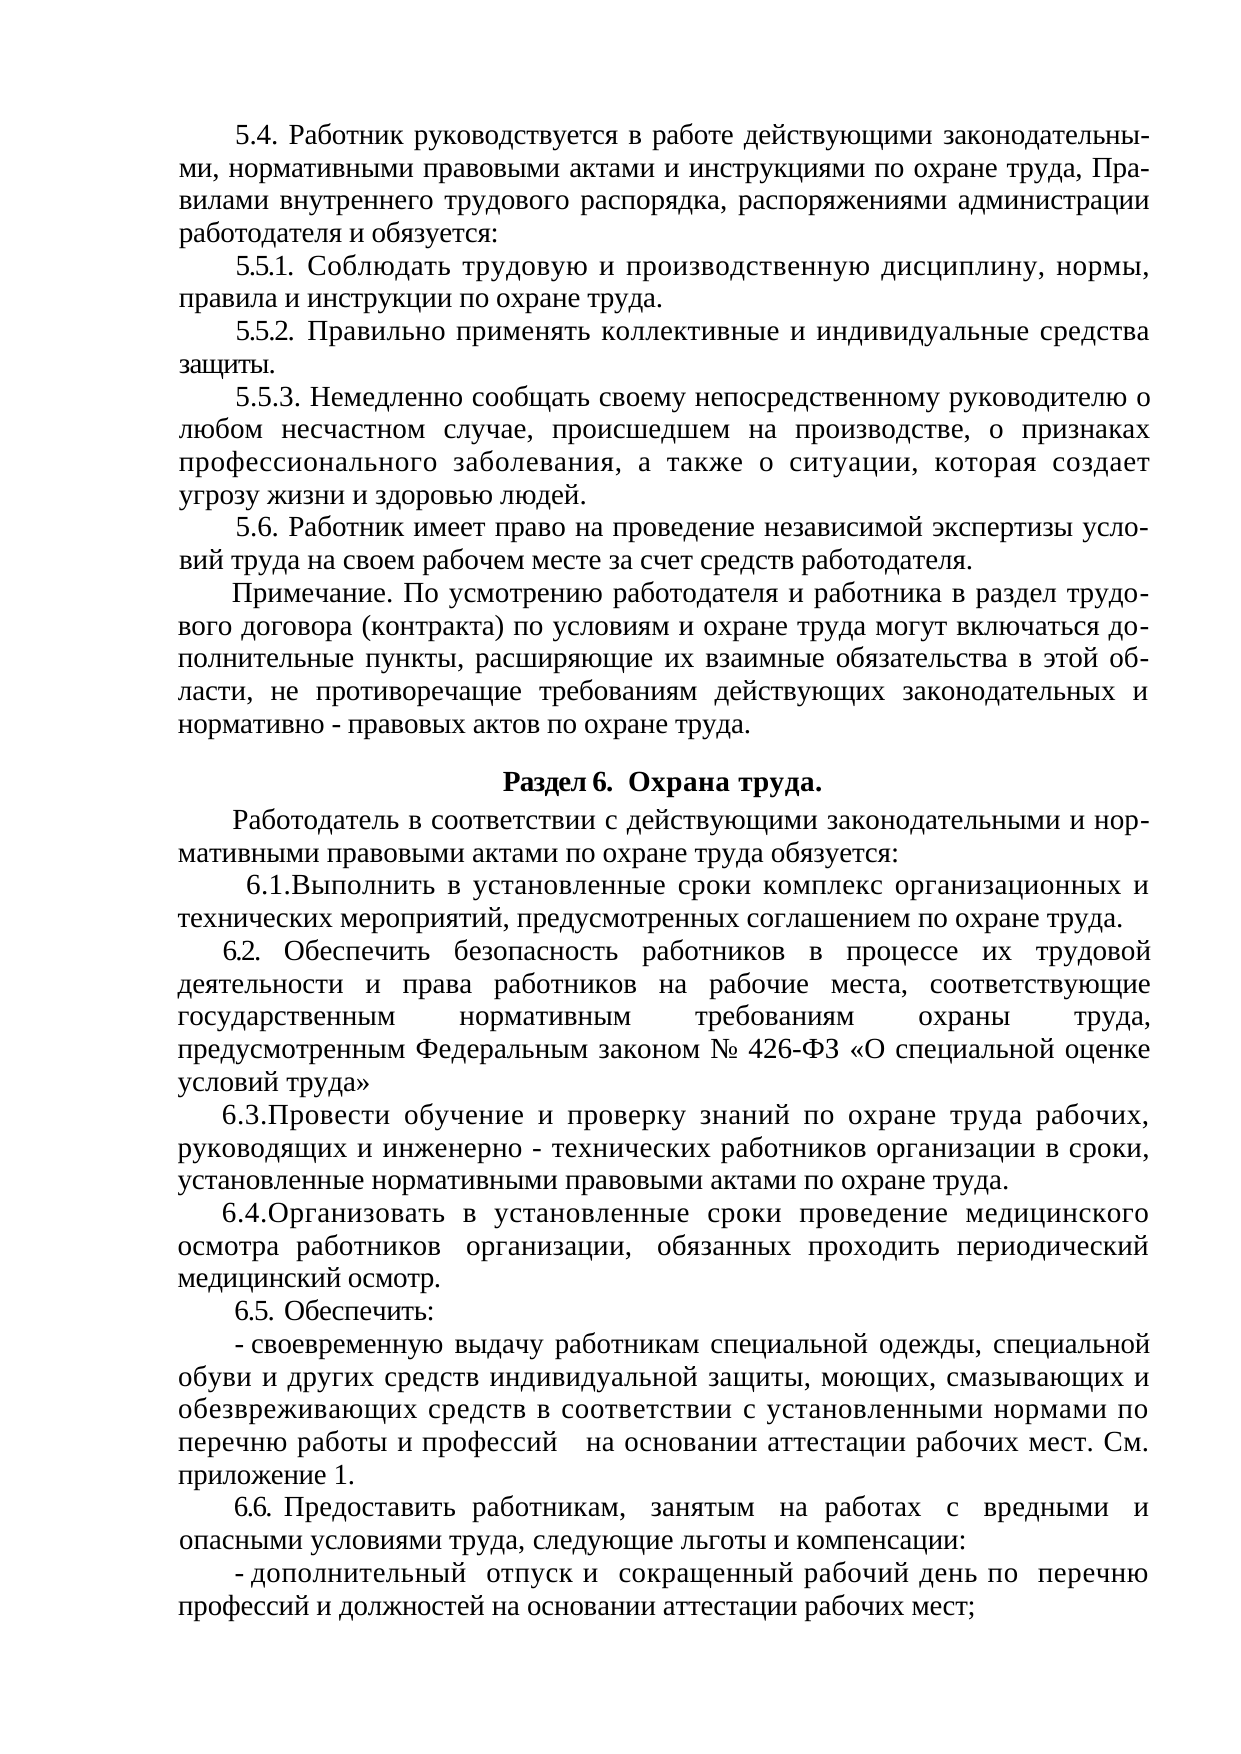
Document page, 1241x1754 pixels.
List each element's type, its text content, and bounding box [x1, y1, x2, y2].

text 6.2. Обеспечить безопасность работников в процессе их трудовой деятельности и права работников на рабочие места, соответствующие государственным нормативным требованиям охраны труда, предусмотренным Федеральным законом № 426-ФЗ «О специальной оценке условий труда» [177, 934, 1152, 1098]
text 5.4. Работник руководствуется в работе действующими законодательными, нормативными правовыми актами и инструкциями по охране труда, Правилами внутреннего трудового распорядка, распоряжениями администрации работодателя и обязуется: [178, 118, 1150, 249]
text - своевременную выдачу работникам специальной одежды, специальной обуви и других средств индивидуальной защиты, моющих, смазывающих и обезвреживающих средств в соответствии с установленными нормами по перечню работы и профессий на основании аттестации рабочих мест. См. приложение 1. [178, 1327, 1152, 1491]
text Работодатель в соответствии с действующими законодательными и нормативными правовыми актами по охране труда обязуется: [178, 803, 1150, 868]
text 6.4.Организовать в установленные сроки проведение медицинского осмотра работников организации, обязанных проходить периодический медицинский осмотр. [177, 1196, 1152, 1294]
text 6.3.Провести обучение и проверку знаний по охране труда рабочих, руководящих и инженерно - технических работников организации в сроки, установленные нормативными правовыми актами по охране труда. [177, 1098, 1152, 1196]
text 5.6. Работник имеет право на проведение независимой экспертизы условий труда на своем рабочем месте за счет средств работодателя. [179, 511, 1148, 576]
list дополнительный отпуск и сокращенный рабочий день по перечню профессий и должностей на основании аттестации рабочих мест; [178, 1556, 1152, 1622]
text Раздел 6. Охрана труда. [177, 764, 1148, 798]
text Примечание. По усмотрению работодателя и работника в раздел трудового договора (контракта) по условиям и охране труда могут включаться дополнительные пункты, расширяющие их взаимные обязательства в этой области, не противоречащие требованиям действующих законодательных и нормативно - правовых актов по охране труда. [178, 576, 1149, 739]
text 6.6. Предоставить работникам, занятым на работах с вредными и опасными условиями труда, следующие льготы и компенсации: [179, 1491, 1152, 1556]
list Соблюдать трудовую и производственную дисциплину, нормы, правила и инструкции по охране труда. [179, 249, 1152, 314]
list Правильно применять коллективные и индивидуальные средства защиты. [179, 314, 1152, 380]
text 6.5. Обеспечить: [234, 1294, 1152, 1327]
text 6.1.Выполнить в установленные сроки комплекс организационных и технических мероприятий, предусмотренных соглашением по охране труда. [177, 868, 1152, 934]
text 5.5.3. Немедленно сообщать своему непосредственному руководителю о любом несчастном случае, происшедшем на производстве, о признаках профессионального заболевания, а также о ситуации, которая создает угрозу жизни и здоровью людей. [178, 380, 1152, 511]
